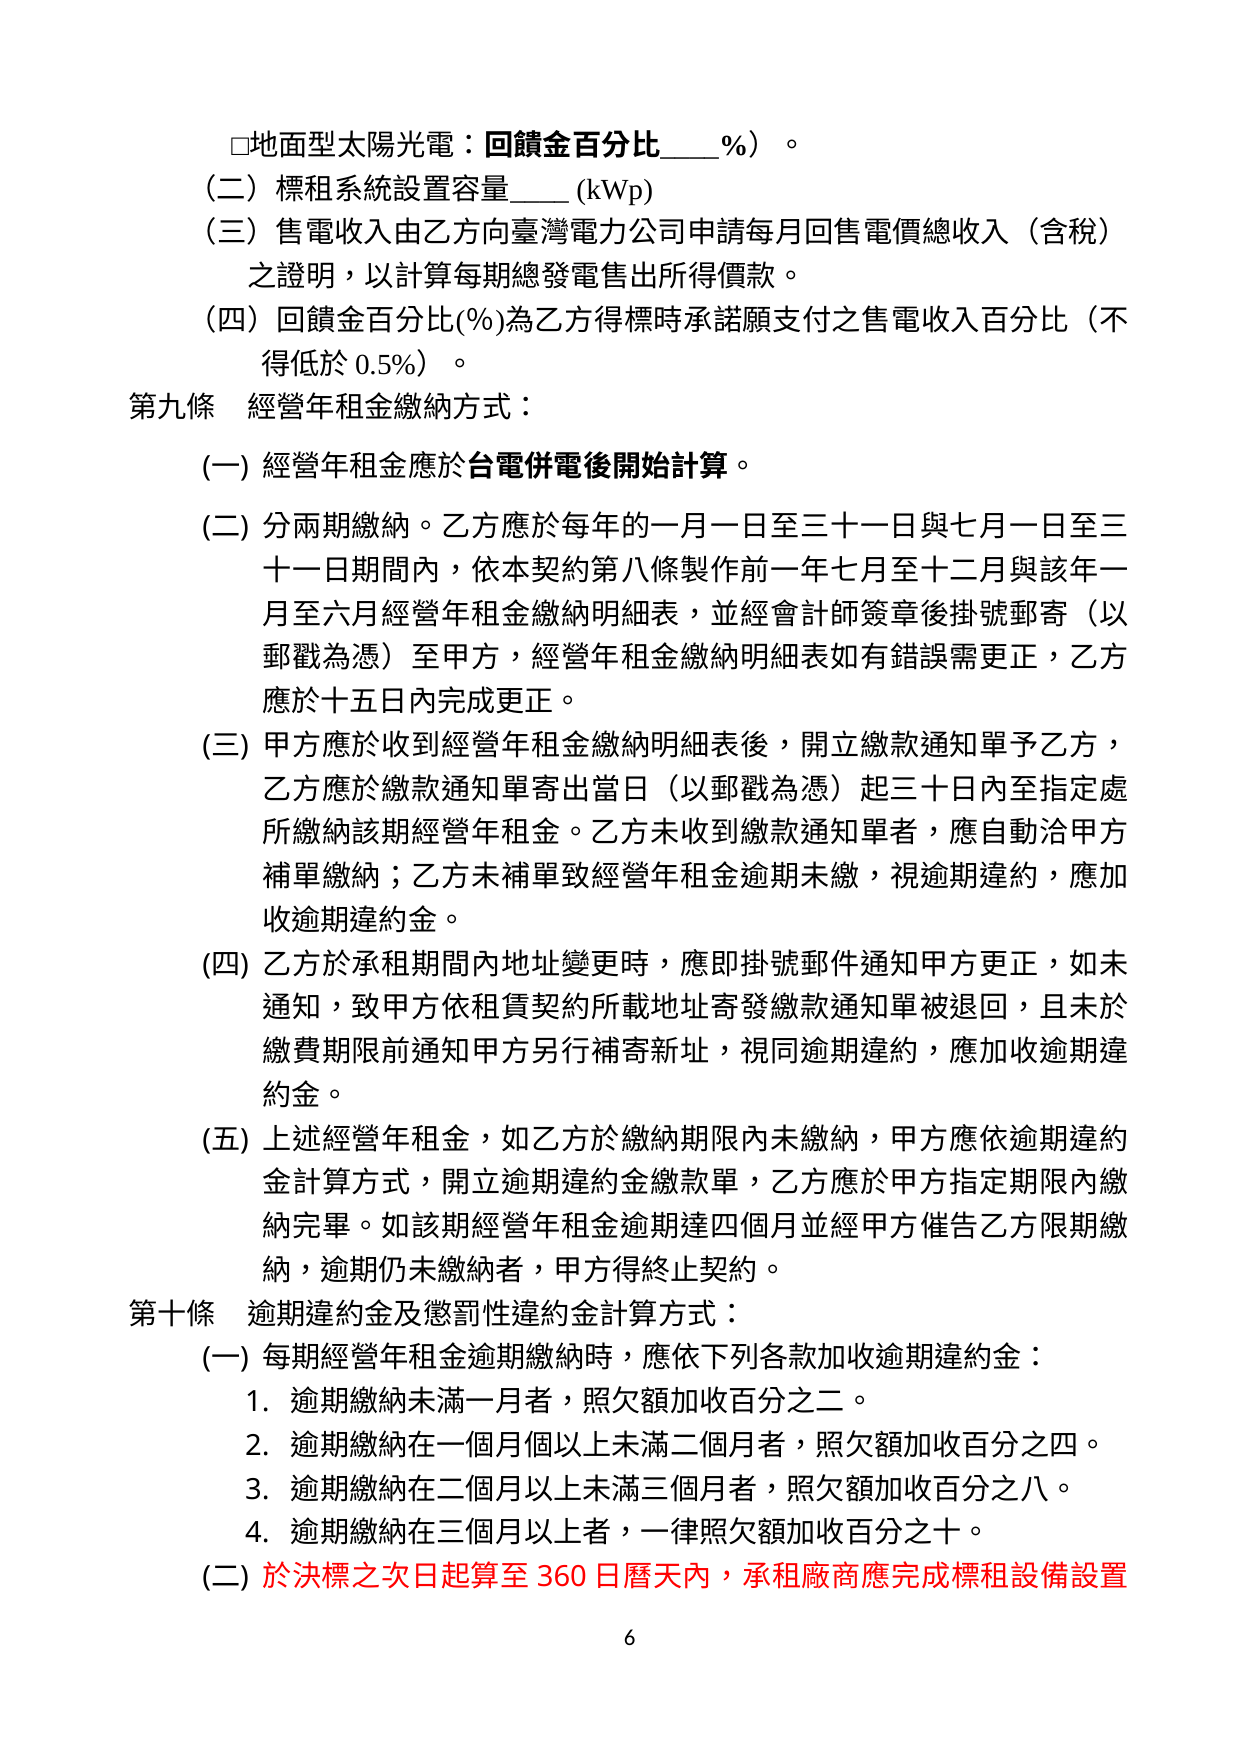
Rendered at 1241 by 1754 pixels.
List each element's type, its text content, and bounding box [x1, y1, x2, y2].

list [202, 1552, 1130, 1595]
list 經營年租金應於台電併電後開始計算。 [202, 427, 1130, 502]
list 逾期繳納在二個月以上未滿三個月者，照欠額加收百分之八。 [245, 1464, 1130, 1508]
list 每期經營年租金逾期繳納時，應依下列各款加收逾期違約金： [202, 1333, 1130, 1377]
list 經營年租金繳納方式： [128, 383, 1130, 427]
text （四）回饋金百分比(％)為乙方得標時承諾願支付之售電收入百分比（不得低於0.5%）。 [187, 295, 1130, 383]
list 逾期繳納在三個月以上者，一律照欠額加收百分之十。 [245, 1508, 1130, 1552]
list 逾期違約金及懲罰性違約金計算方式： [128, 1289, 1130, 1333]
text （三）售電收入由乙方向臺灣電力公司申請每月回售電價總收入（含稅）之證明，以計算每期總發電售出所得價款。 [187, 208, 1130, 295]
list 逾期繳納在一個月個以上未滿二個月者，照欠額加收百分之四。 [245, 1420, 1130, 1464]
list 乙方於承租期間內地址變更時，應即掛號郵件通知甲方更正，如未通知，致甲方依租賃契約所載地址寄發繳款通知單被退回，且未於繳費期限前通知甲方另行補寄新址，視同逾期違約，應加收逾期違約金。 [202, 939, 1130, 1114]
list 分兩期繳納。乙方應於每年的一月一日至三十一日與七月一日至三十一日期間內，依本契約第八條製作前一年七月至十二月與該年一月至六月經營年租金繳納明細表，並經會計師簽章後掛號郵寄（以郵戳為憑）至甲方，經營年租金繳納明細表如有錯誤需更正，乙方應於十五日內完成更正。 [202, 502, 1130, 720]
list 逾期繳納未滿一月者，照欠額加收百分之二。 [245, 1377, 1130, 1420]
list 上述經營年租金，如乙方於繳納期限內未繳納，甲方應依逾期違約金計算方式，開立逾期違約金繳款單，乙方應於甲方指定期限內繳納完畢。如該期經營年租金逾期達四個月並經甲方催告乙方限期繳納，逾期仍未繳納者，甲方得終止契約。 [202, 1114, 1130, 1289]
text （二）標租系統設置容量____ (kWp) [128, 164, 1130, 208]
list 甲方應於收到經營年租金繳納明細表後，開立繳款通知單予乙方，乙方應於繳款通知單寄出當日（以郵戳為憑）起三十日內至指定處所繳納該期經營年租金。乙方未收到繳款通知單者，應自動洽甲方補單繳納；乙方未補單致經營年租金逾期未繳，視逾期違約，應加收逾期違約金。 [202, 720, 1130, 939]
text □地面型太陽光電：回饋金百分比____%）。 [128, 120, 1130, 164]
